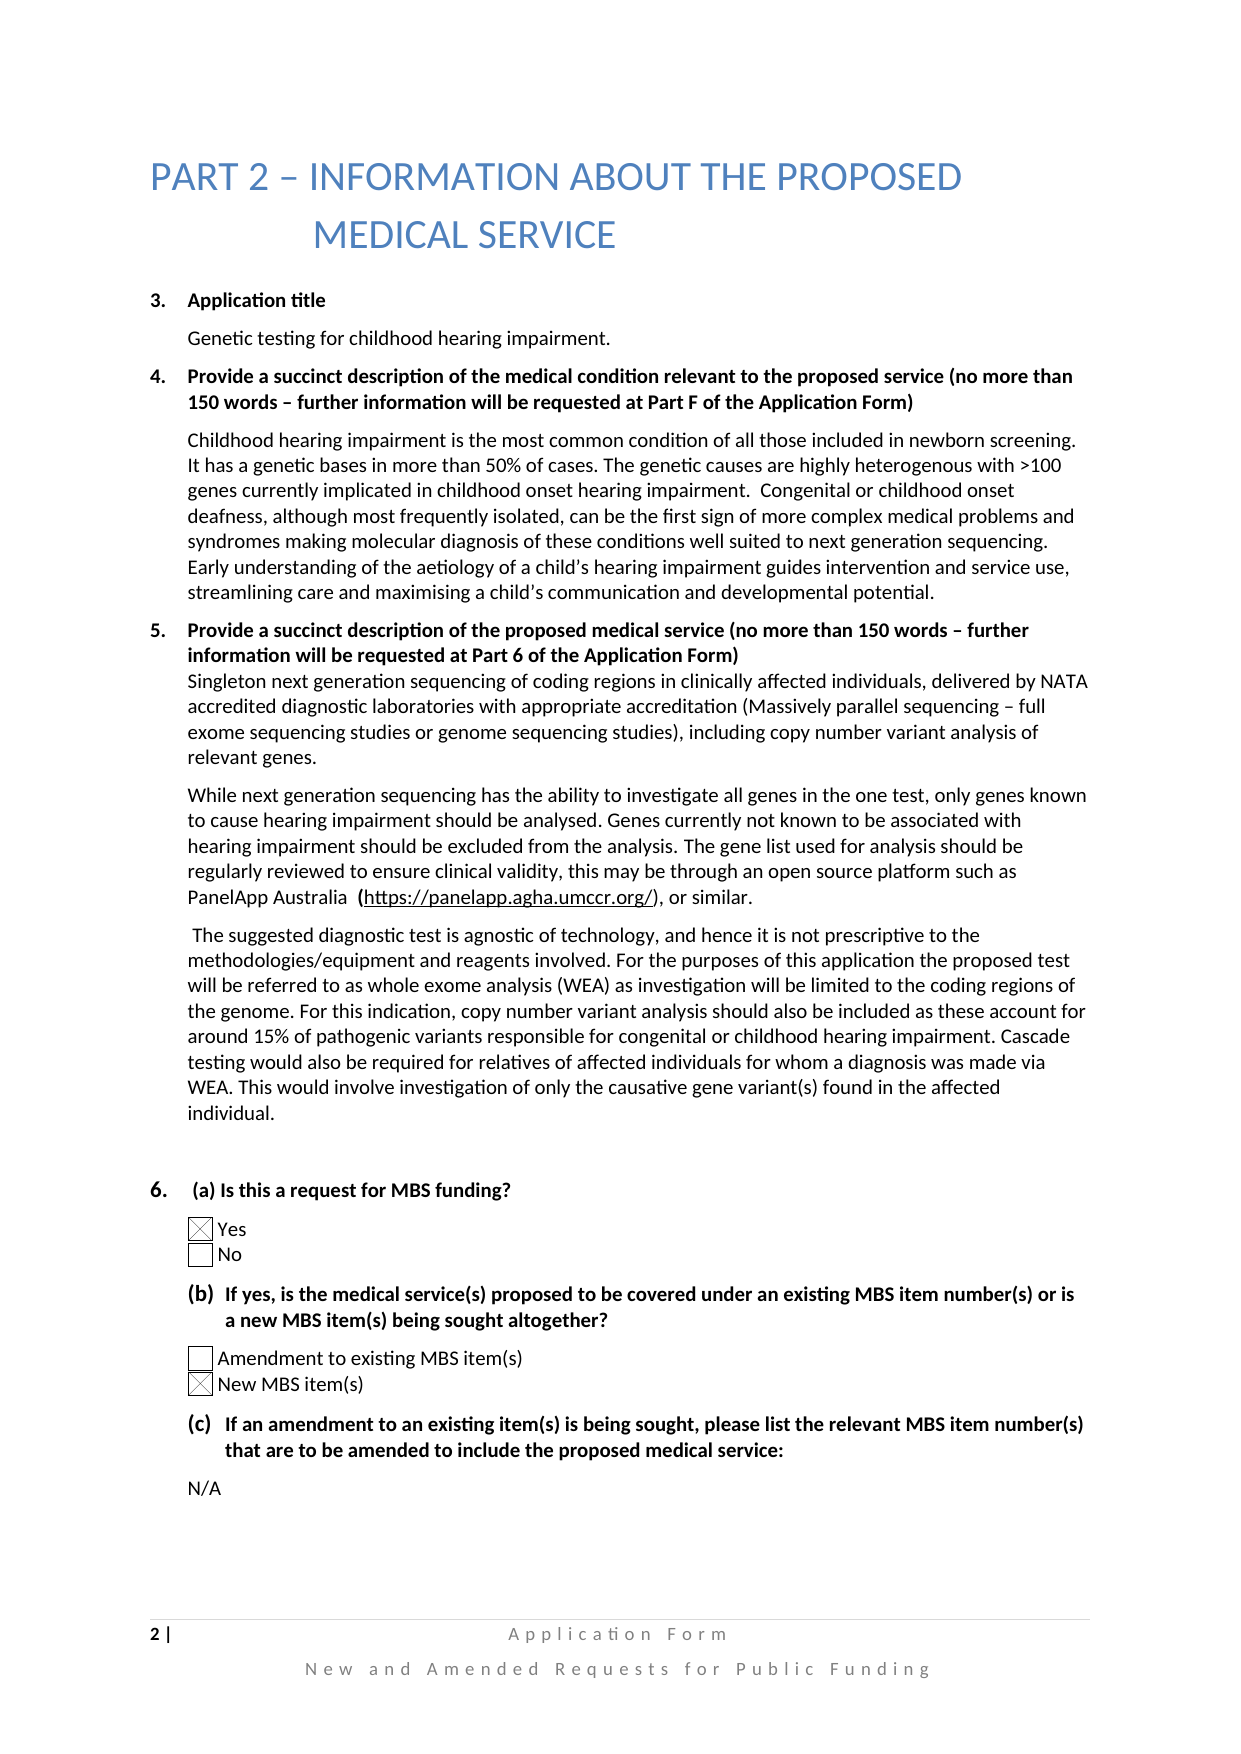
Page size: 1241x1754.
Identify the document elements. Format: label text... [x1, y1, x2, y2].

text While next generation sequencing has the ability to investigate all genes in the one test, only genes known to cause hearing impairment should be analysed. Genes currently not known to be associated with hearing impairment should be excluded from the analysis. The gene list used for analysis should be regularly reviewed to ensure clinical validity, this may be through an open source platform such as PanelApp Australia (https://panelapp.agha.umccr.org/), or similar. [187, 782, 1090, 909]
subtitle Singleton next generation sequencing of coding regions in clinically affected individuals, delivered by NATA accredited diagnostic laboratories with appropriate accreditation (Massively parallel sequencing – full exome sequencing studies or genome sequencing studies), including copy number variant analysis of relevant genes. [187, 668, 1090, 770]
subtitle If yes, is the medical service(s) proposed to be covered under an existing MBS item number(s) or is a new MBS item(s) being sought altogether? [187, 1279, 1090, 1333]
text N/A [187, 1475, 1090, 1500]
subtitle If an amendment to an existing item(s) is being sought, please list the relevant MBS item number(s) that are to be amended to include the proposed medical service: [187, 1409, 1090, 1462]
text No [187, 1242, 1090, 1267]
subtitle Application title [150, 288, 1090, 313]
text Yes [187, 1216, 1090, 1242]
subtitle Provide a succinct description of the medical condition relevant to the proposed service (no more than 150 words – further information will be requested at Part F of the Application Form) [150, 363, 1090, 414]
text New MBS item(s) [212, 1371, 1090, 1396]
text Genetic testing for childhood hearing impairment. [179, 326, 1090, 351]
text Childhood hearing impairment is the most common condition of all those included in newborn screening. It has a genetic bases in more than 50% of cases. The genetic causes are highly heterogenous with >100 genes currently implicated in childhood onset hearing impairment. Congenital or childhood onset deafness, although most frequently isolated, can be the first sign of more complex medical problems and syndromes making molecular diagnosis of these conditions well suited to next generation sequencing. Early understanding of the aetiology of a child’s hearing impairment guides intervention and service use, streamlining care and maximising a child’s communication and developmental potential. [187, 427, 1090, 605]
text Amendment to existing MBS item(s) [187, 1345, 1090, 1371]
subtitle Provide a succinct description of the proposed medical service (no more than 150 words – further information will be requested at Part 6 of the Application Form) [150, 617, 1090, 668]
subtitle (a) Is this a request for MBS funding? [150, 1176, 1090, 1204]
subtitle PART 2 – INFORMATION ABOUT THE PROPOSED MEDICAL SERVICE [150, 150, 1090, 259]
subtitle The suggested diagnostic test is agnostic of technology, and hence it is not prescriptive to the methodologies/equipment and reagents involved. For the purposes of this application the proposed test will be referred to as whole exome analysis (WEA) as investigation will be limited to the coding regions of the genome. For this indication, copy number variant analysis should also be included as these account for around 15% of pathogenic variants responsible for congenital or childhood hearing impairment. Cascade testing would also be required for relatives of affected individuals for whom a diagnosis was made via WEA. This would involve investigation of only the causative gene variant(s) found in the affected individual. [187, 922, 1090, 1125]
